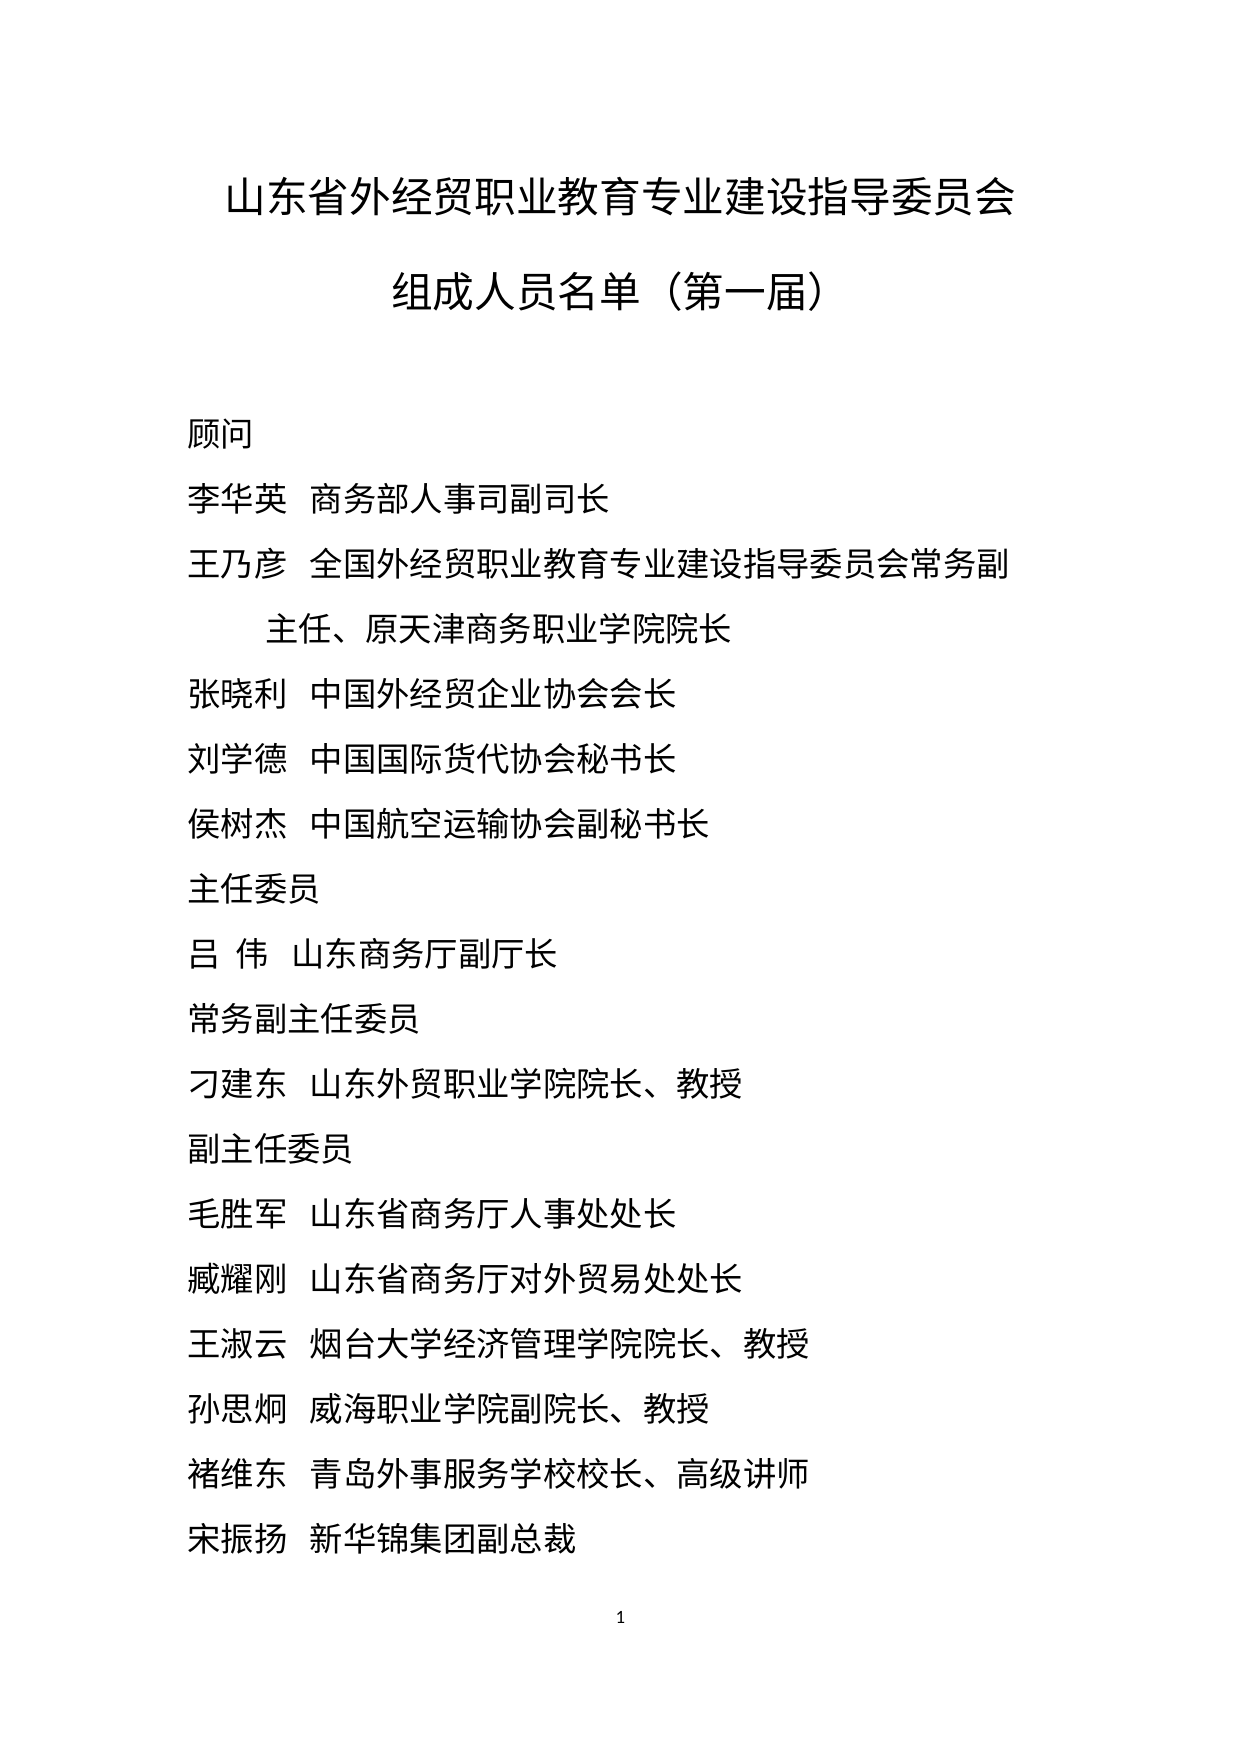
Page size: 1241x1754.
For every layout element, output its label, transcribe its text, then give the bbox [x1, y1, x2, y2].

text 刘学德 中国国际货代协会秘书长 [187, 724, 1053, 789]
text 王乃彦 全国外经贸职业教育专业建设指导委员会常务副 [187, 529, 1053, 594]
text 李华英 商务部人事司副司长 [187, 464, 1053, 529]
text 主任委员 [187, 854, 1053, 919]
text 主任、原天津商务职业学院院长 [187, 594, 1053, 659]
text 王淑云 烟台大学经济管理学院院长、教授 [187, 1309, 1053, 1374]
text 副主任委员 [187, 1114, 1053, 1179]
text 组成人员名单（第一届） [187, 257, 1053, 322]
text 宋振扬 新华锦集团副总裁 [187, 1504, 1053, 1569]
text 吕 伟 山东商务厅副厅长 [187, 919, 1053, 984]
text 毛胜军 山东省商务厅人事处处长 [187, 1179, 1053, 1244]
text 刁建东 山东外贸职业学院院长、教授 [187, 1049, 1053, 1114]
text 张晓利 中国外经贸企业协会会长 [187, 659, 1053, 724]
text 常务副主任委员 [187, 984, 1053, 1049]
text 褚维东 青岛外事服务学校校长、高级讲师 [187, 1439, 1053, 1504]
text 侯树杰 中国航空运输协会副秘书长 [187, 789, 1053, 854]
text 山东省外经贸职业教育专业建设指导委员会 [187, 162, 1053, 227]
text 臧耀刚 山东省商务厅对外贸易处处长 [187, 1244, 1053, 1309]
text 孙思炯 威海职业学院副院长、教授 [187, 1374, 1053, 1439]
text 顾问 [187, 399, 1053, 464]
